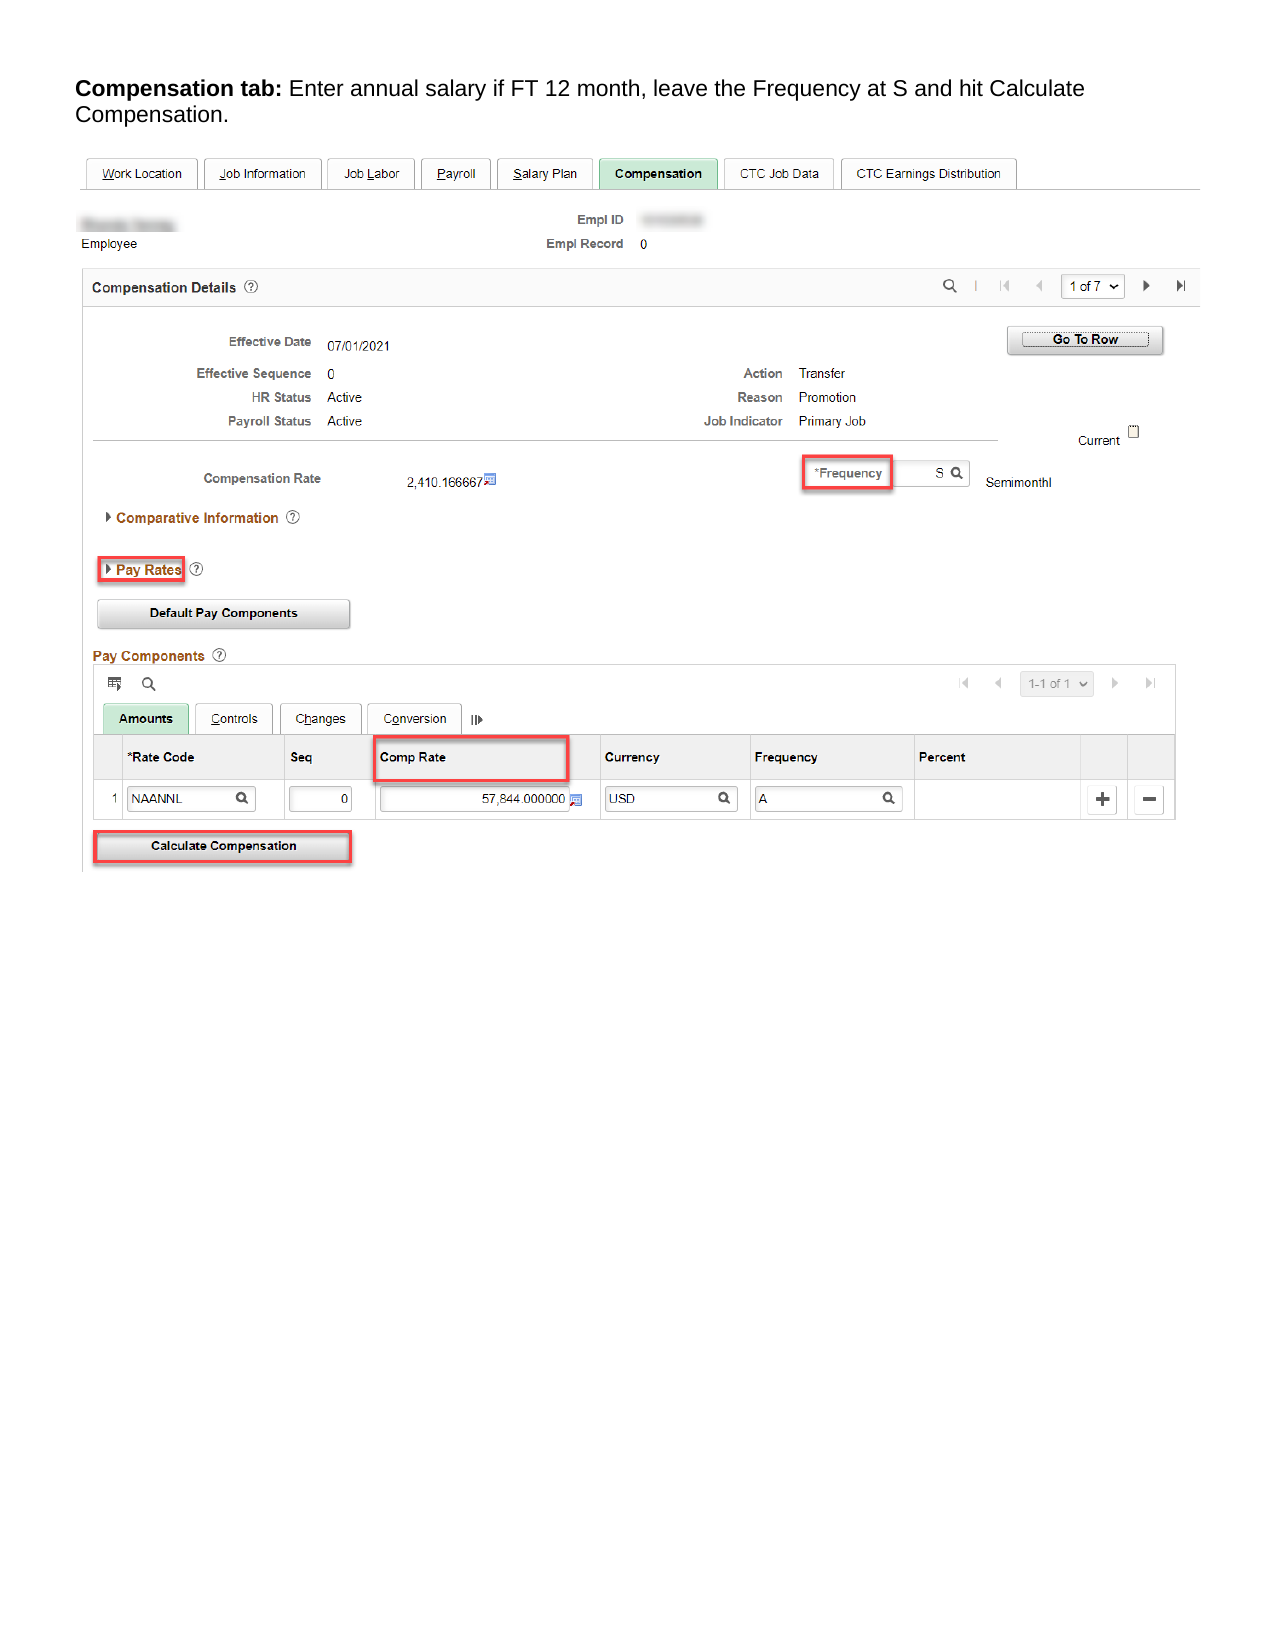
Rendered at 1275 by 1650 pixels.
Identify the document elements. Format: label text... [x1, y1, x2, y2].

text Compensation tab: Enter annual salary if FT 12 month, leave the Frequency at S and hit Calculate Compensation. [75, 75, 1200, 128]
picture [75, 154, 1200, 872]
